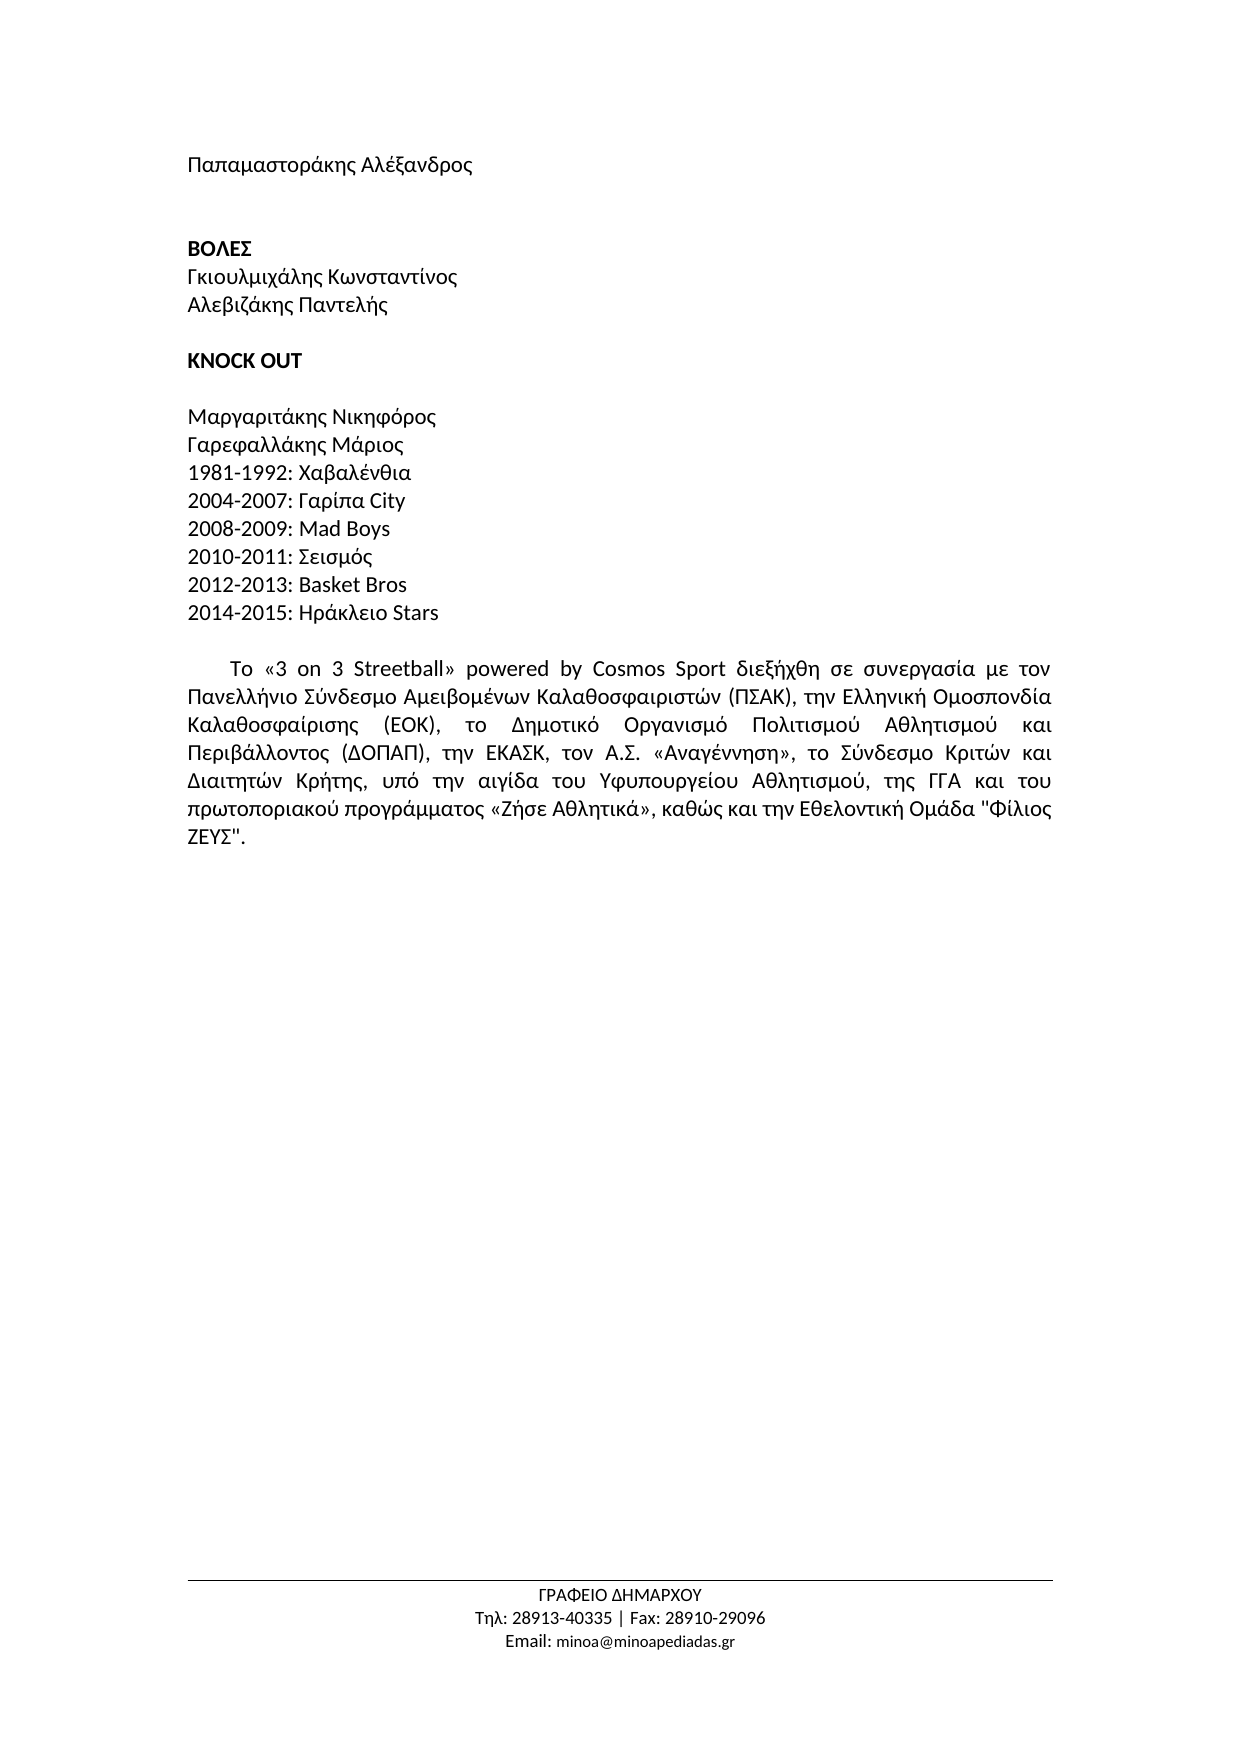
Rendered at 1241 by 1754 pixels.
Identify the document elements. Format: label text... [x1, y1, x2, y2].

text 2012-2013: Basket Bros [187, 570, 1053, 598]
text KNOCK OUT [187, 346, 1053, 374]
text Γαρεφαλλάκης Μάριος [187, 430, 1053, 458]
text Το «3 on 3 Streetball» powered by Cosmos Sport διεξήχθη σε συνεργασία με τον Πανελλήνιο Σύνδεσμο Αμειβομένων Καλαθοσφαιριστών (ΠΣΑΚ), την Ελληνική Ομοσπονδία Καλαθοσφαίρισης (ΕΟΚ), το Δημοτικό Οργανισμό Πολιτισμού Αθλητισμού και Περιβάλλοντος (ΔΟΠΑΠ), την ΕΚΑΣΚ, τον Α.Σ. «Αναγέννηση», το Σύνδεσμο Κριτών και Διαιτητών Κρήτης, υπό την αιγίδα του Υφυπουργείου Αθλητισμού, της ΓΓΑ και του πρωτοποριακού προγράμματος «Ζήσε Αθλητικά», καθώς και την Εθελοντική Ομάδα "Φίλιος ΖΕΥΣ". [187, 654, 1053, 851]
text 2014-2015: Ηράκλειο Stars [187, 598, 1053, 626]
text 2008-2009: Mad Boys [187, 514, 1053, 542]
text 2010-2011: Σεισμός [187, 542, 1053, 570]
text ΒΟΛΕΣ [187, 234, 1053, 262]
text Παπαμαστοράκης Αλέξανδρος [187, 150, 1053, 178]
text Αλεβιζάκης Παντελής [187, 290, 1053, 318]
text 2004-2007: Γαρίπα City [187, 486, 1053, 514]
text Μαργαριτάκης Νικηφόρος [187, 402, 1053, 430]
text Γκιουλμιχάλης Κωνσταντίνος [187, 262, 1053, 290]
text 1981-1992: Χαβαλένθια [187, 458, 1053, 486]
